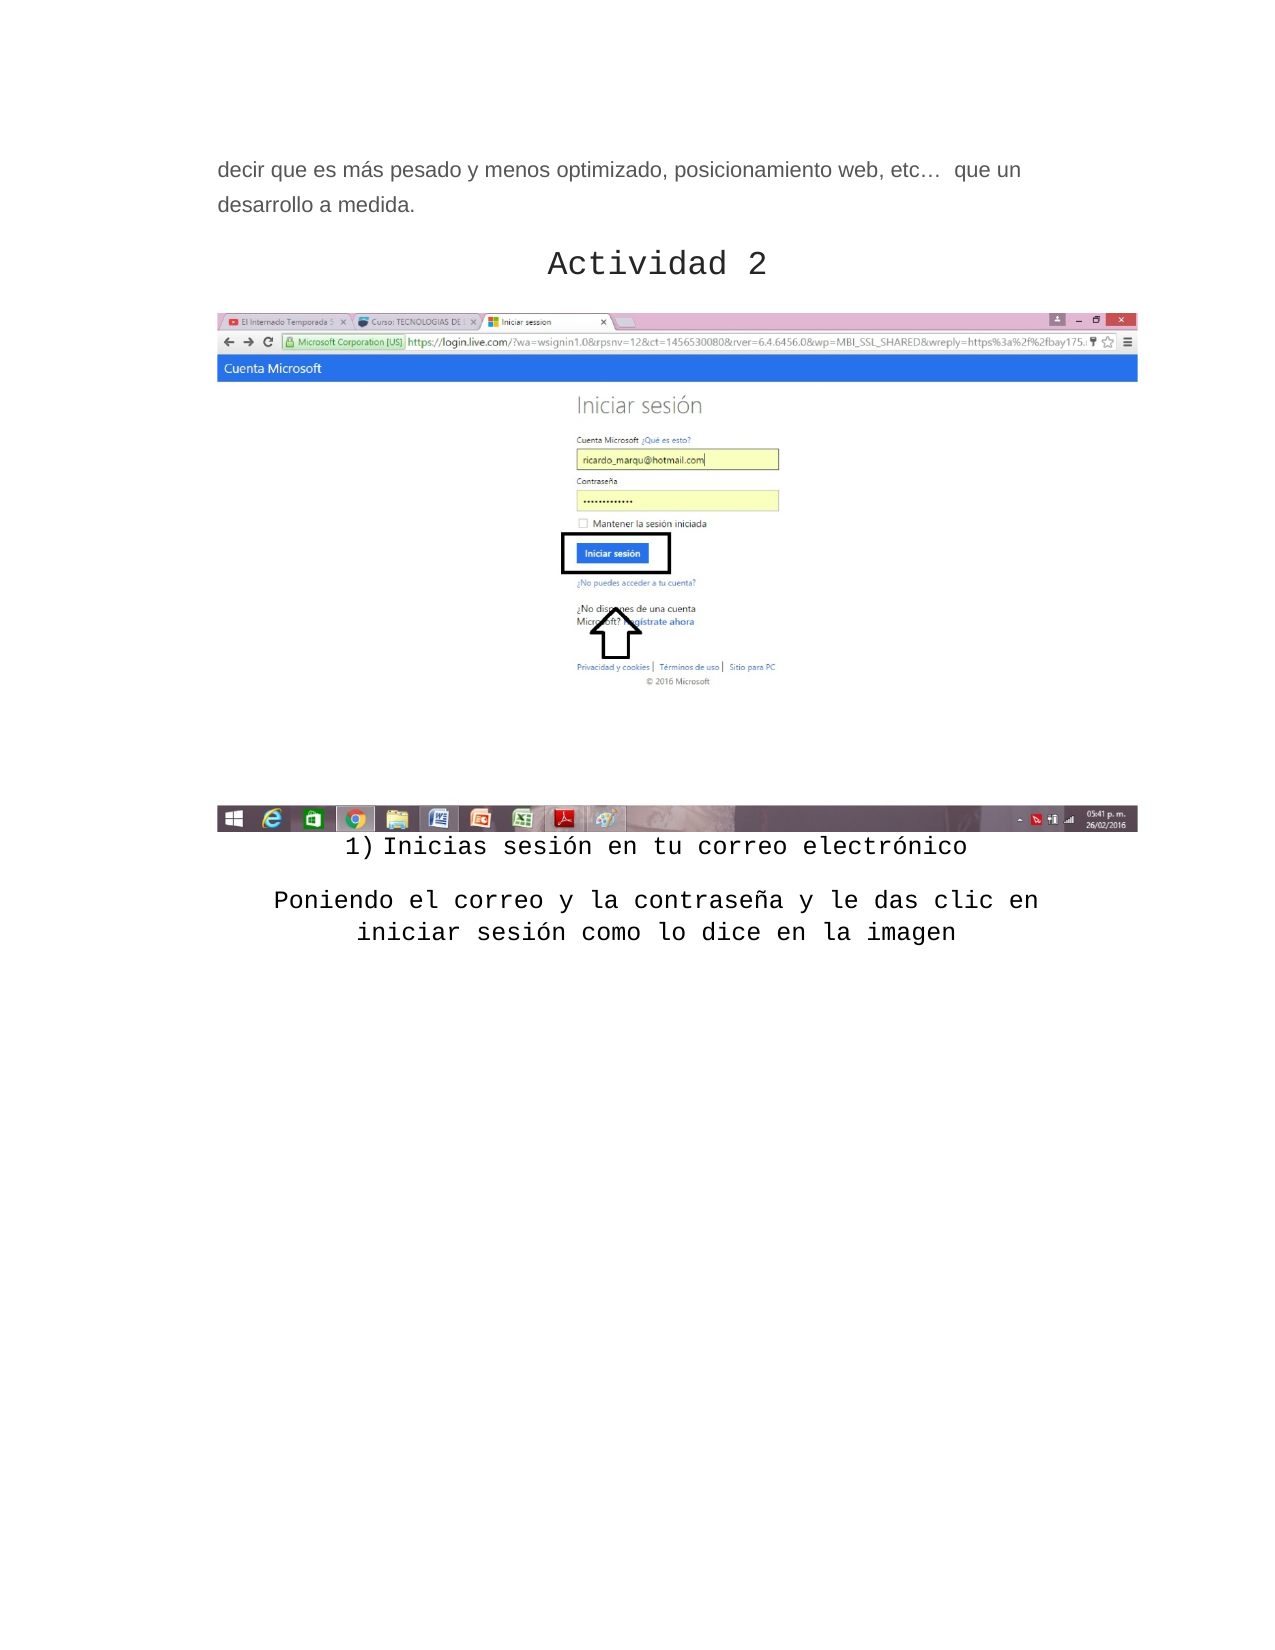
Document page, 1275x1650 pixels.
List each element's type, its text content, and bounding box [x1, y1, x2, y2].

text Actividad 2 [217, 247, 1098, 284]
text Poniendo el correo y la contraseña y le das clic en iniciar sesión como lo dice en la imagen [215, 887, 1098, 948]
picture [217, 313, 1138, 832]
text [217, 148, 1098, 218]
list Inicias sesión en tu correo electrónico [215, 834, 1098, 862]
